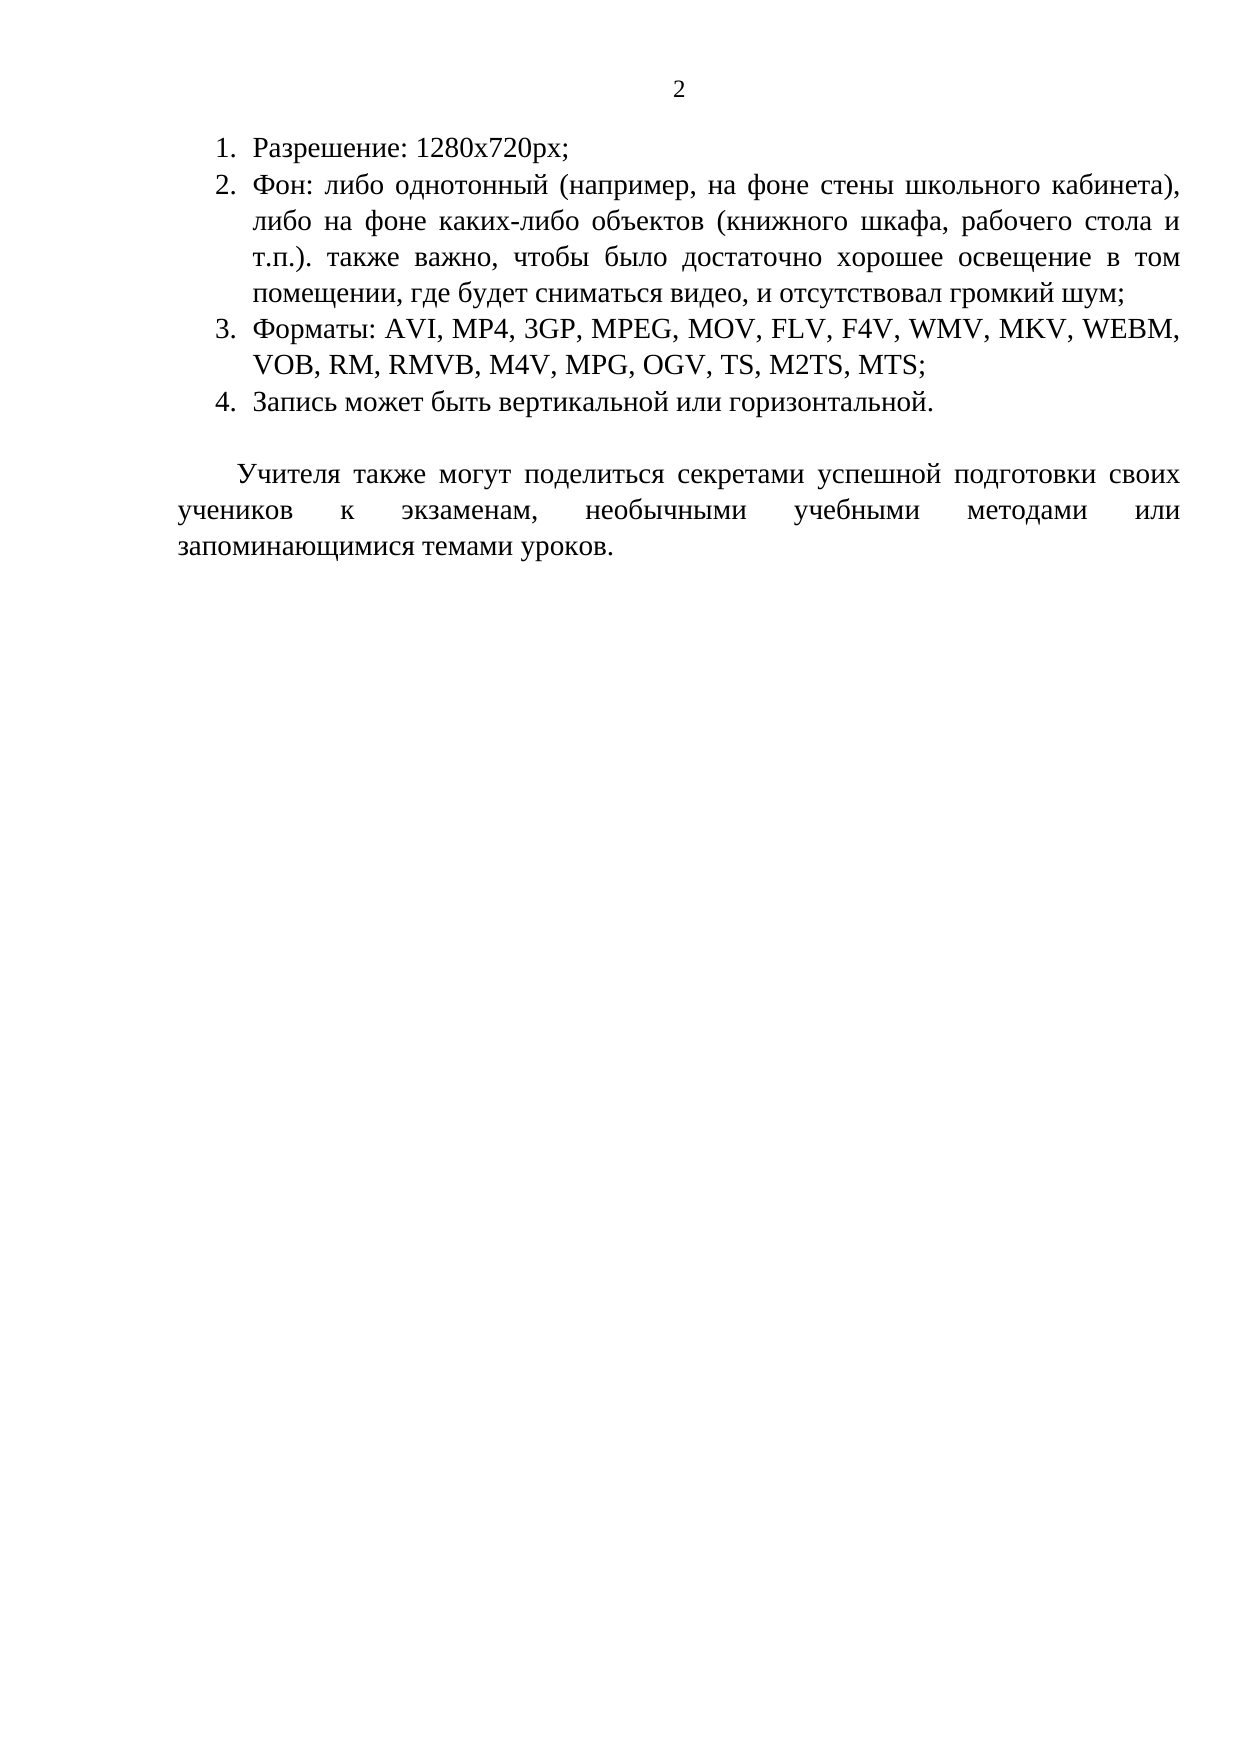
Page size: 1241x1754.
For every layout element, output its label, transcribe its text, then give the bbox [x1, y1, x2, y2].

list Запись может быть вертикальной или горизонтальной. [215, 384, 1181, 417]
text Учителя также могут поделиться секретами успешной подготовки своих учеников к экзаменам, необычными учебными методами или запоминающимися темами уроков. [177, 456, 1181, 562]
list Форматы: AVI, MP4, 3GP, MPEG, MOV, FLV, F4V, WMV, MKV, WEBM, VOB, RM, RMVB, M4V, MPG, OGV, TS, M2TS, MTS; [215, 311, 1181, 381]
list Фон: либо однотонный (например, на фоне стены школьного кабинета), либо на фоне каких-либо объектов (книжного шкафа, рабочего стола и т.п.). также важно, чтобы было достаточно хорошее освещение в том помещении, где будет сниматься видео, и отсутствовал громкий шум; [215, 167, 1181, 309]
list Разрешение: 1280х720px; [215, 131, 1181, 164]
